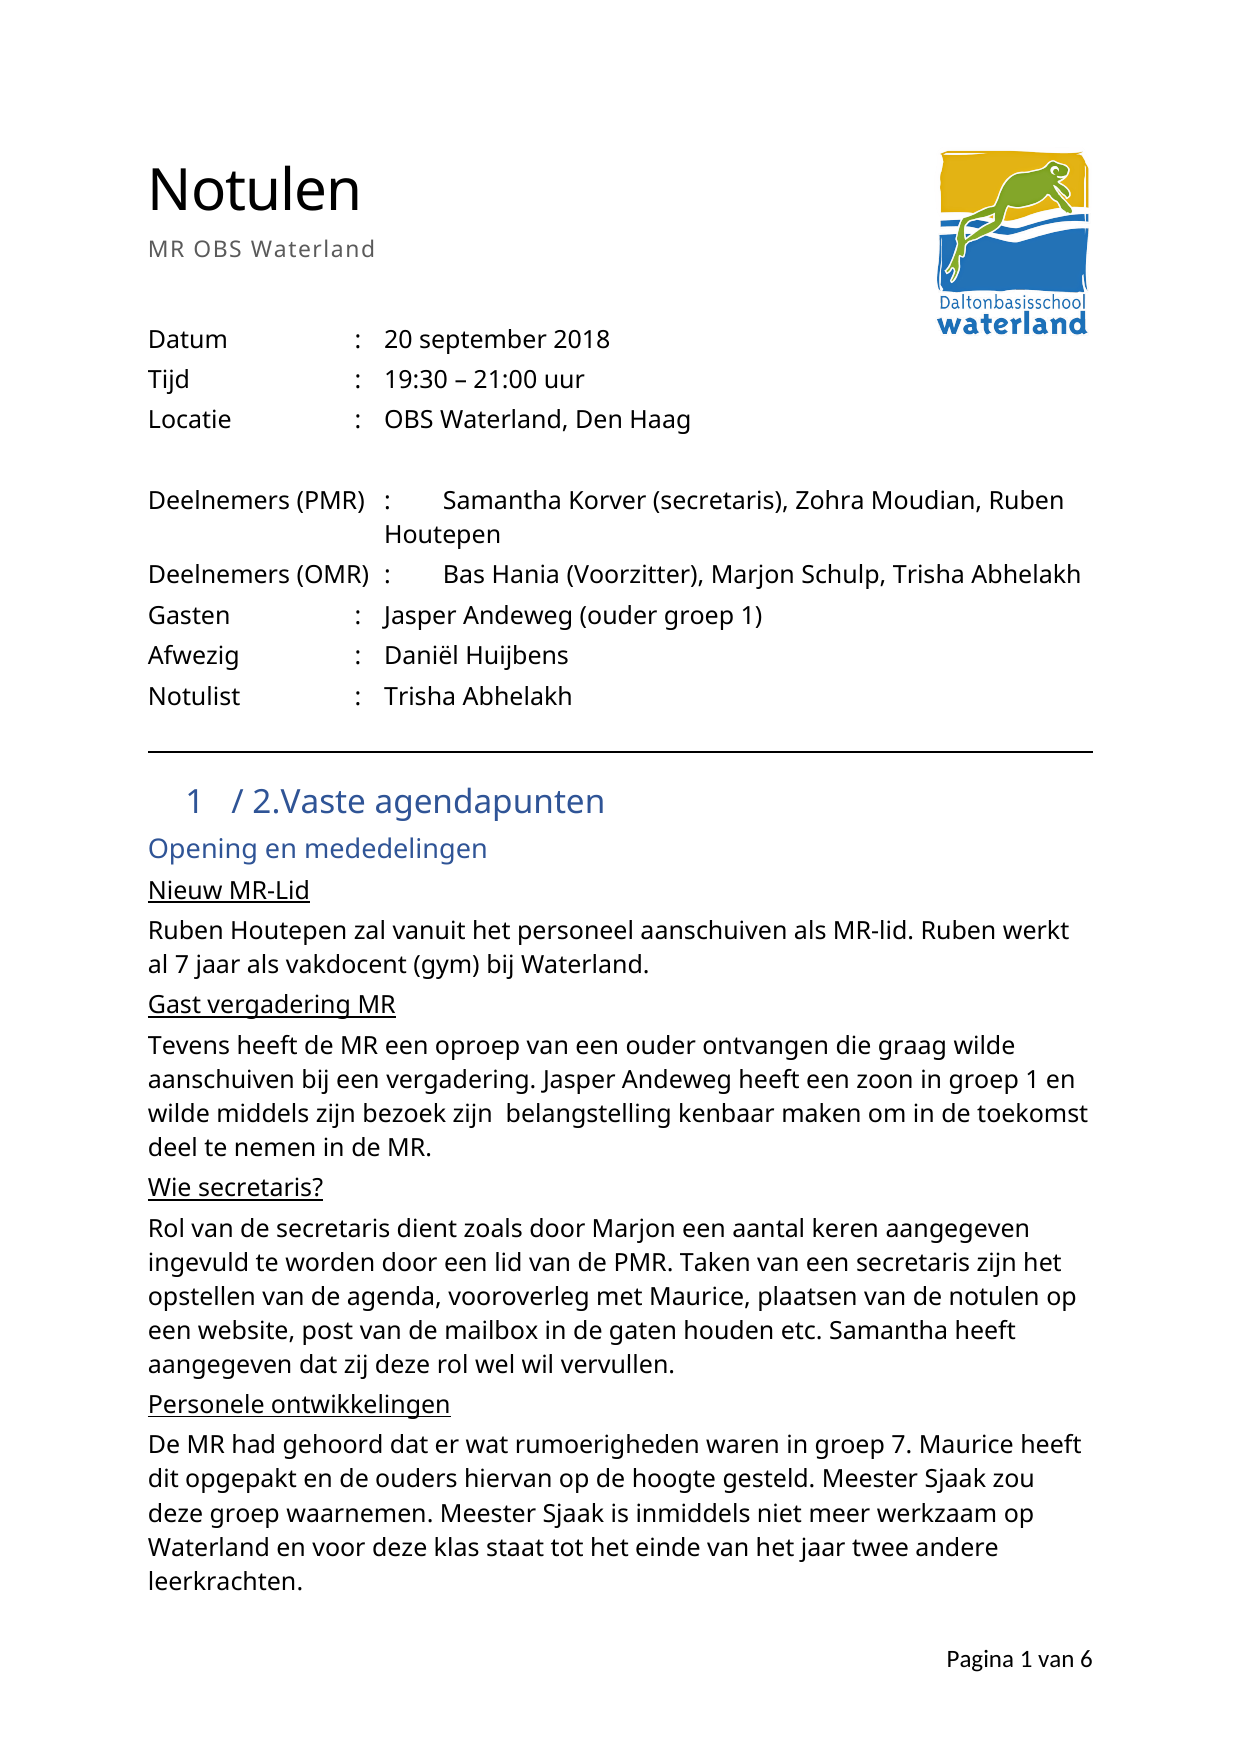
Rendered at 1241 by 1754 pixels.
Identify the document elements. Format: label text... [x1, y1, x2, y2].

subtitle Ruben Houtepen zal vanuit het personeel aanschuiven als MR-lid. Ruben werkt al 7 jaar als vakdocent (gym) bij Waterland. [148, 913, 1093, 981]
text Gasten : Jasper Andeweg (ouder groep 1) [148, 597, 1093, 632]
text Tijd : 19:30 – 21:00 uur [148, 362, 1093, 396]
text Gast vergadering MR [148, 987, 1093, 1021]
subtitle MR OBS Waterland [148, 233, 933, 264]
text Locatie : OBS Waterland, Den Haag [148, 402, 1093, 436]
text Wie secretaris? [148, 1170, 1093, 1204]
title Notulen [148, 148, 933, 227]
text Rol van de secretaris dient zoals door Marjon een aantal keren aangegeven ingevuld te worden door een lid van de PMR. Taken van een secretaris zijn het opstellen van de agenda, vooroverleg met Maurice, plaatsen van de notulen op een website, post van de mailbox in de gaten houden etc. Samantha heeft aangegeven dat zij deze rol wel wil vervullen. [148, 1210, 1093, 1381]
subtitle / 2.Vaste agendapunten [185, 778, 1093, 823]
text Deelnemers (OMR) : Bas Hania (Voorzitter), Marjon Schulp, Trisha Abhelakh [148, 557, 1093, 591]
subtitle Nieuw MR-Lid [148, 872, 1093, 906]
text Afwezig : Daniël Huijbens [148, 638, 1093, 672]
subtitle Opening en mededelingen [148, 829, 1093, 866]
text Personele ontwikkelingen [148, 1387, 1093, 1421]
text Datum : 20 september 2018 [148, 322, 1093, 356]
text Notulist : Trisha Abhelakh [148, 678, 1093, 712]
text Tevens heeft de MR een oproep van een ouder ontvangen die graag wilde aanschuiven bij een vergadering. Jasper Andeweg heeft een zoon in groep 1 en wilde middels zijn bezoek zijn belangstelling kenbaar maken om in de toekomst deel te nemen in de MR. [148, 1027, 1093, 1164]
picture [933, 147, 1092, 338]
text De MR had gehoord dat er wat rumoerigheden waren in groep 7. Maurice heeft dit opgepakt en de ouders hiervan op de hoogte gesteld. Meester Sjaak zou deze groep waarnemen. Meester Sjaak is inmiddels niet meer werkzaam op Waterland en voor deze klas staat tot het einde van het jaar twee andere leerkrachten. [148, 1427, 1093, 1597]
text Deelnemers (PMR) : Samantha Korver (secretaris), Zohra Moudian, Ruben Houtepen [148, 483, 1093, 551]
